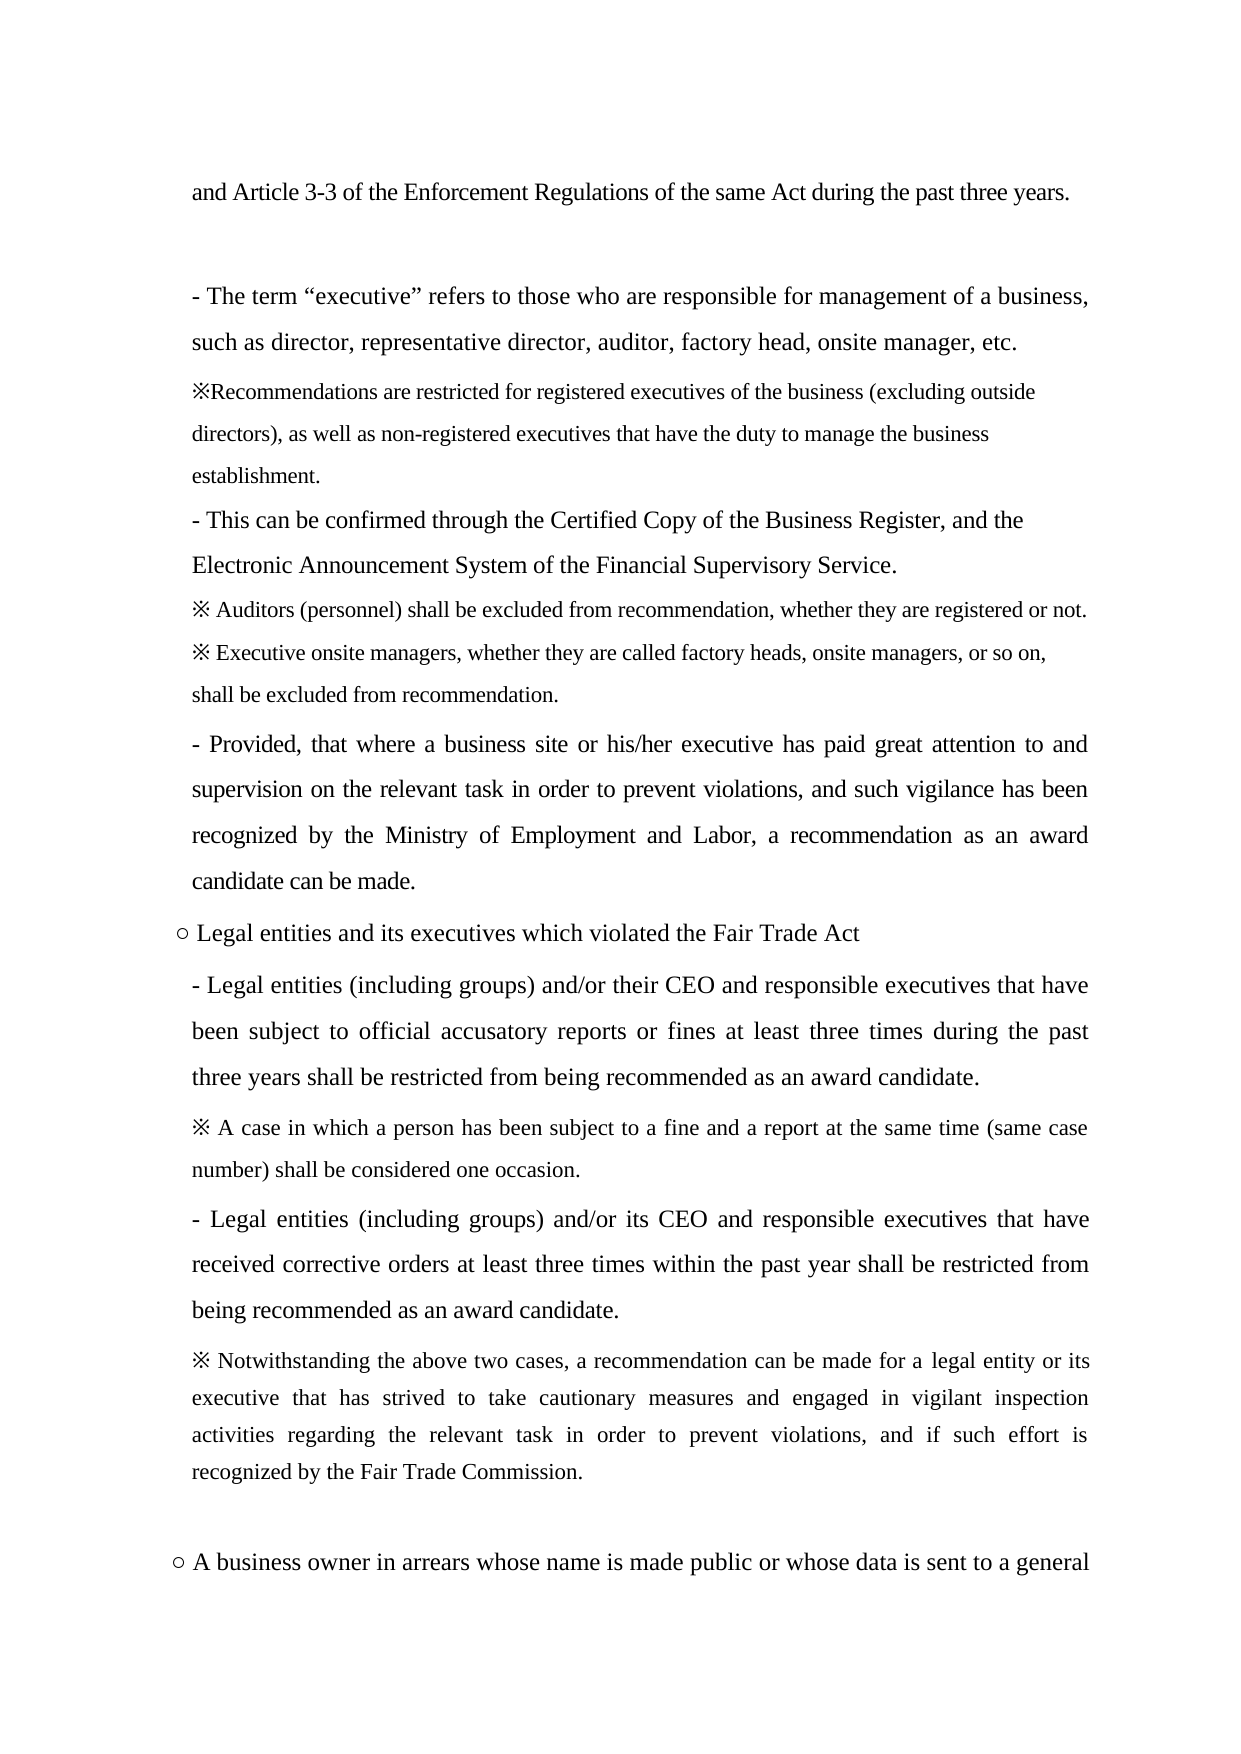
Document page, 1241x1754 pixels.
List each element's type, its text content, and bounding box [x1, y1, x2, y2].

text ※ Executive onsite managers, whether they are called factory heads, onsite managers, or so on, shall be excluded from recommendation. [192, 639, 1090, 707]
text ○ Legal entities and its executives which violated the Fair Trade Act [150, 918, 1090, 947]
text - Provided, that where a business site or his/her executive has paid great attention to and supervision on the relevant task in order to prevent violations, and such vigilance has been recognized by the Ministry of Employment and Labor, a recommendation as an award candidate can be made. [192, 729, 1090, 895]
text - This can be confirmed through the Certified Copy of the Business Register, and the Electronic Announcement System of the Financial Supervisory Service. [192, 505, 1090, 579]
text ※ Auditors (personnel) shall be excluded from recommendation, whether they are registered or not. [192, 597, 1090, 623]
text ※Recommendations are restricted for registered executives of the business (excluding outside directors), as well as non-registered executives that have the duty to manage the business establishment. [192, 378, 1090, 489]
text ※ A case in which a person has been subject to a fine and a report at the same time (same case number) shall be considered one occasion. [192, 1114, 1090, 1182]
text ※ Notwithstanding the above two cases, a recommendation can be made for a legal entity or its executive that has strived to take cautionary measures and engaged in vigilant inspection activities regarding the relevant task in order to prevent violations, and if such effort is recognized by the Fair Trade Commission. [192, 1347, 1090, 1484]
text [171, 1547, 1090, 1575]
text - Legal entities (including groups) and/or its CEO and responsible executives that have received corrective orders at least three times within the past year shall be restricted from being recommended as an award candidate. [192, 1204, 1090, 1324]
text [192, 177, 1090, 206]
text - The term “executive” refers to those who are responsible for management of a business, such as director, representative director, auditor, factory head, onsite manager, etc. [192, 281, 1090, 355]
text - Legal entities (including groups) and/or their CEO and responsible executives that have been subject to official accusatory reports or fines at least three times during the past three years shall be restricted from being recommended as an award candidate. [192, 970, 1090, 1091]
